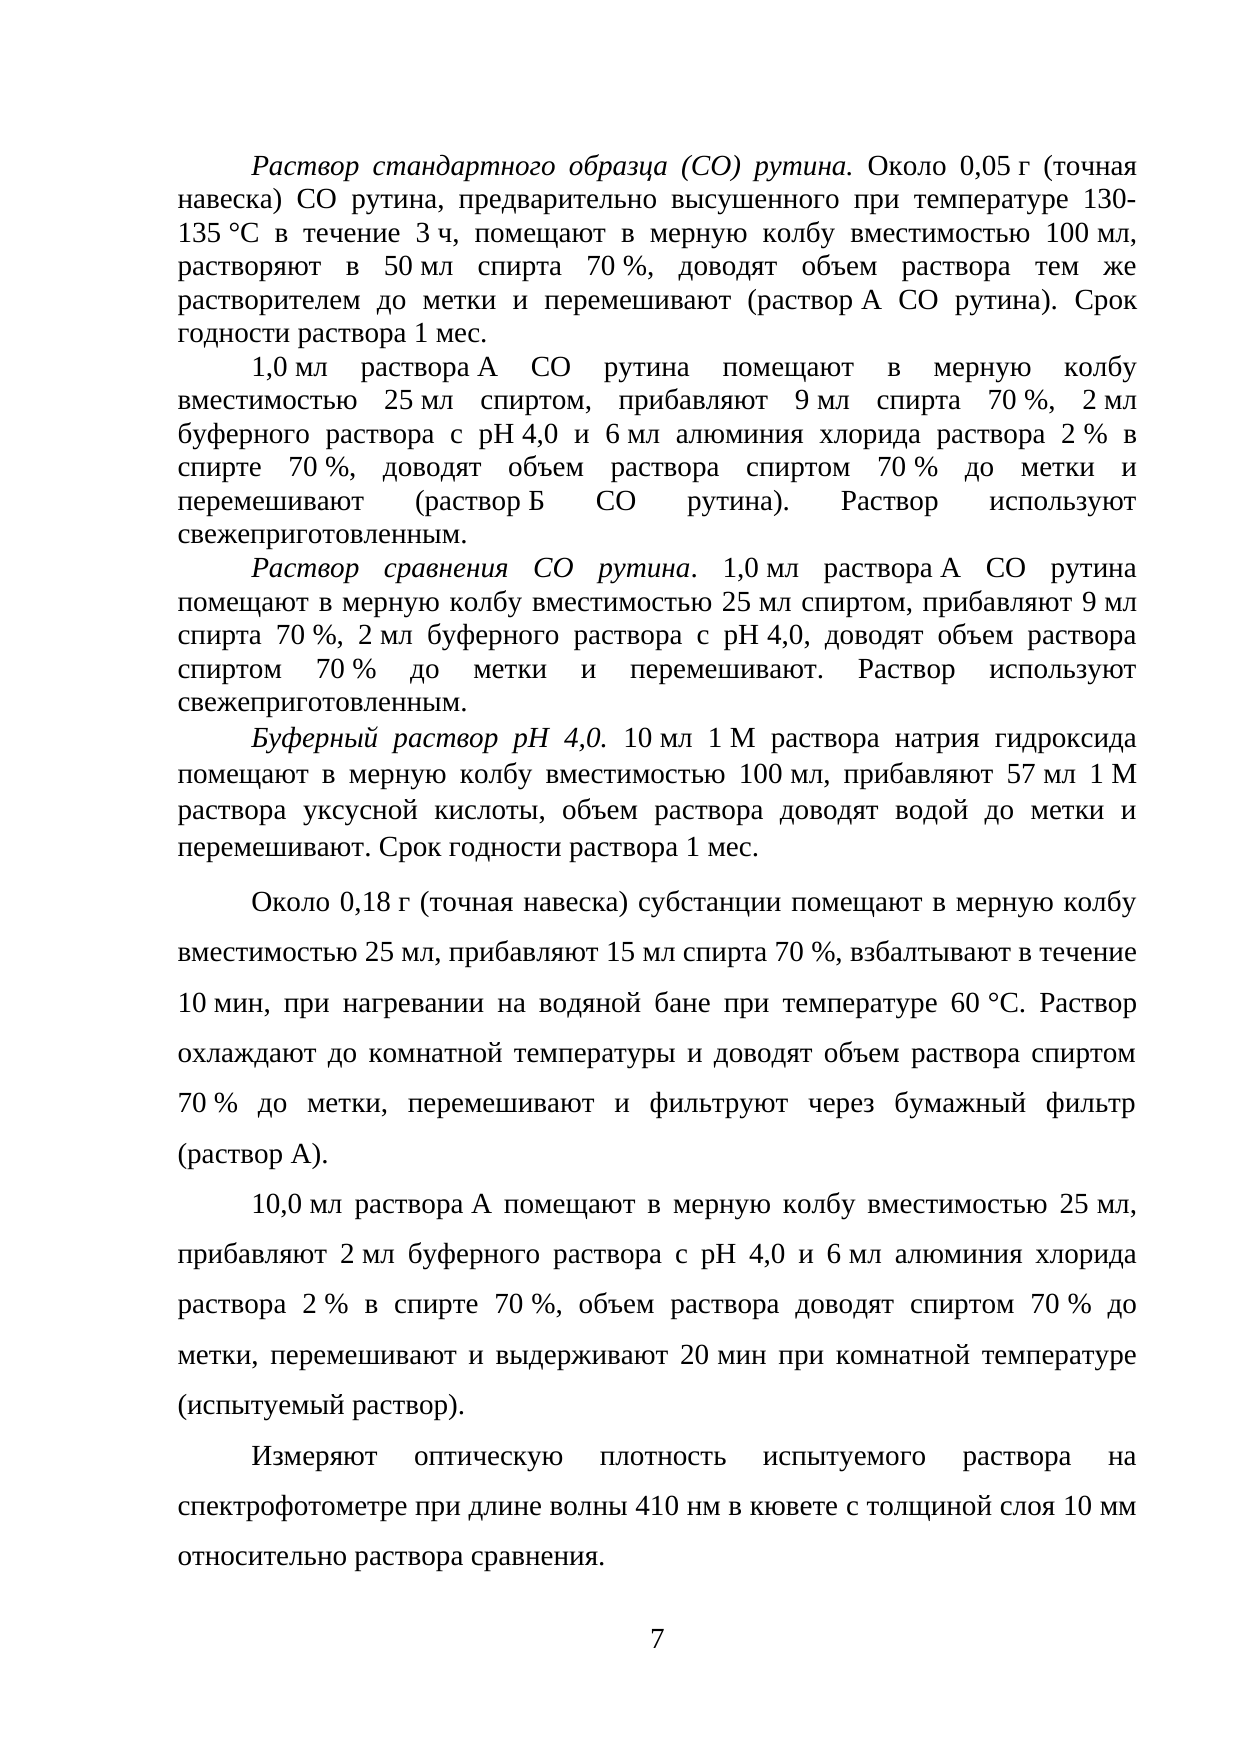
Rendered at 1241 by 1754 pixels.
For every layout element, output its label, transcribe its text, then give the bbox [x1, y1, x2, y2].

text Буферный раствор рН 4,0. 10 мл 1 М раствора натрия гидроксида помещают в мерную колбу вместимостью 100 мл, прибавляют 57 мл 1 М раствора уксусной кислоты, объем раствора доводят водой до метки и перемешивают. Срок годности раствора 1 мес. [177, 718, 1137, 863]
text Раствор сравнения СО рутина. 1,0 мл раствора А СО рутина помещают в мерную колбу вместимостью 25 мл спиртом, прибавляют 9 мл спирта 70 %, 2 мл буферного раствора с рН 4,0, доводят объем раствора спиртом 70 % до метки и перемешивают. Раствор используют свежеприготовленным. [177, 550, 1137, 718]
text Около 0,18 г (точная навеска) субстанции помещают в мерную колбу вместимостью 25 мл, прибавляют 15 мл спирта 70 %, взбалтывают в течение 10 мин, при нагревании на водяной бане при температуре 60 °С. Раствор охлаждают до комнатной температуры и доводят объем раствора спиртом 70 % до метки, перемешивают и фильтруют через бумажный фильтр (раствор А). [177, 884, 1137, 1169]
text 1,0 мл раствора А СО рутина помещают в мерную колбу вместимостью 25 мл спиртом, прибавляют 9 мл спирта 70 %, 2 мл буферного раствора с рН 4,0 и 6 мл алюминия хлорида раствора 2 % в спирте 70 %, доводят объем раствора спиртом 70 % до метки и перемешивают (раствор Б СО рутина). Раствор используют свежеприготовленным. [177, 349, 1137, 550]
text Измеряют оптическую плотность испытуемого раствора на спектрофотометре при длине волны 410 нм в кювете с толщиной слоя 10 мм относительно раствора сравнения. [177, 1438, 1137, 1572]
text 10,0 мл раствора А помещают в мерную колбу вместимостью 25 мл, прибавляют 2 мл буферного раствора с pH 4,0 и 6 мл алюминия хлорида раствора 2 % в спирте 70 %, объем раствора доводят спиртом 70 % до метки, перемешивают и выдерживают 20 мин при комнатной температуре (испытуемый раствор). [177, 1186, 1137, 1421]
text Раствор стандартного образца (СО) рутина. Около 0,05 г (точная навеска) СО рутина, предварительно высушенного при температуре 130-135 °С в течение 3 ч, помещают в мерную колбу вместимостью 100 мл, растворяют в 50 мл спирта 70 %, доводят объем раствора тем же растворителем до метки и перемешивают (раствор А СО рутина). Срок годности раствора 1 мес. [177, 148, 1137, 349]
